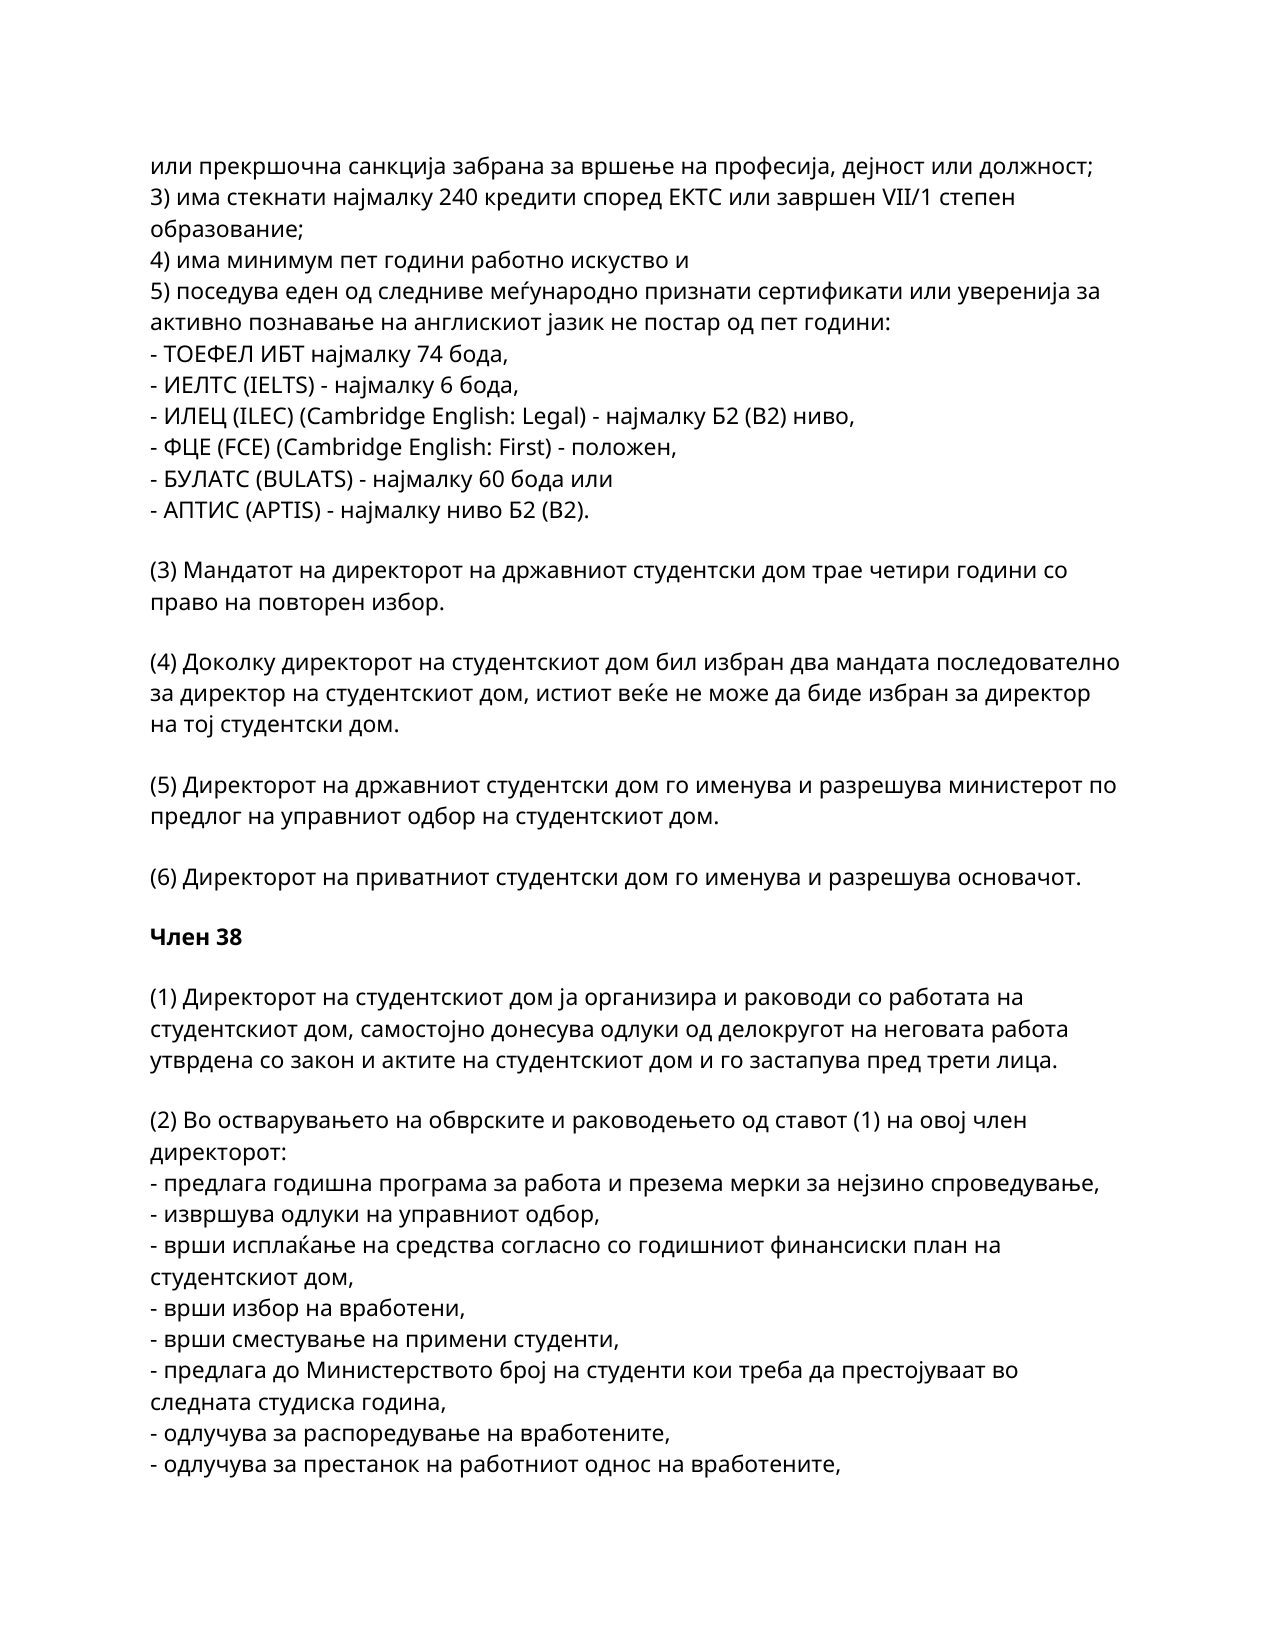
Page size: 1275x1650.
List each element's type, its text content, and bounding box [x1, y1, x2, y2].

text (4) Доколку директорот на студентскиот дом бил избран два мандата последователно за директор на студентскиот дом, истиот веќе не може да биде избран за директор на тој студентски дом. [150, 646, 1125, 739]
text (5) Директорот на државниот студентски дом го именува и разрешува министерот по предлог на управниот одбор на студентскиот дом. [150, 769, 1125, 831]
text (3) Мандатот на директорот на државниот студентски дом трае четири години со право на повторен избор. [150, 554, 1125, 617]
text Член 38 [150, 921, 1125, 952]
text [150, 150, 1125, 525]
text (1) Директорот на студентскиот дом ја организира и раководи со работата на студентскиот дом, самостојно донесува одлуки од делокругот на неговата работа утврдена со закон и актите на студентскиот дом и го застапува пред трети лица. [150, 981, 1125, 1075]
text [150, 1104, 1125, 1479]
text (6) Директорот на приватниот студентски дом го именува и разрешува основачот. [150, 860, 1125, 892]
